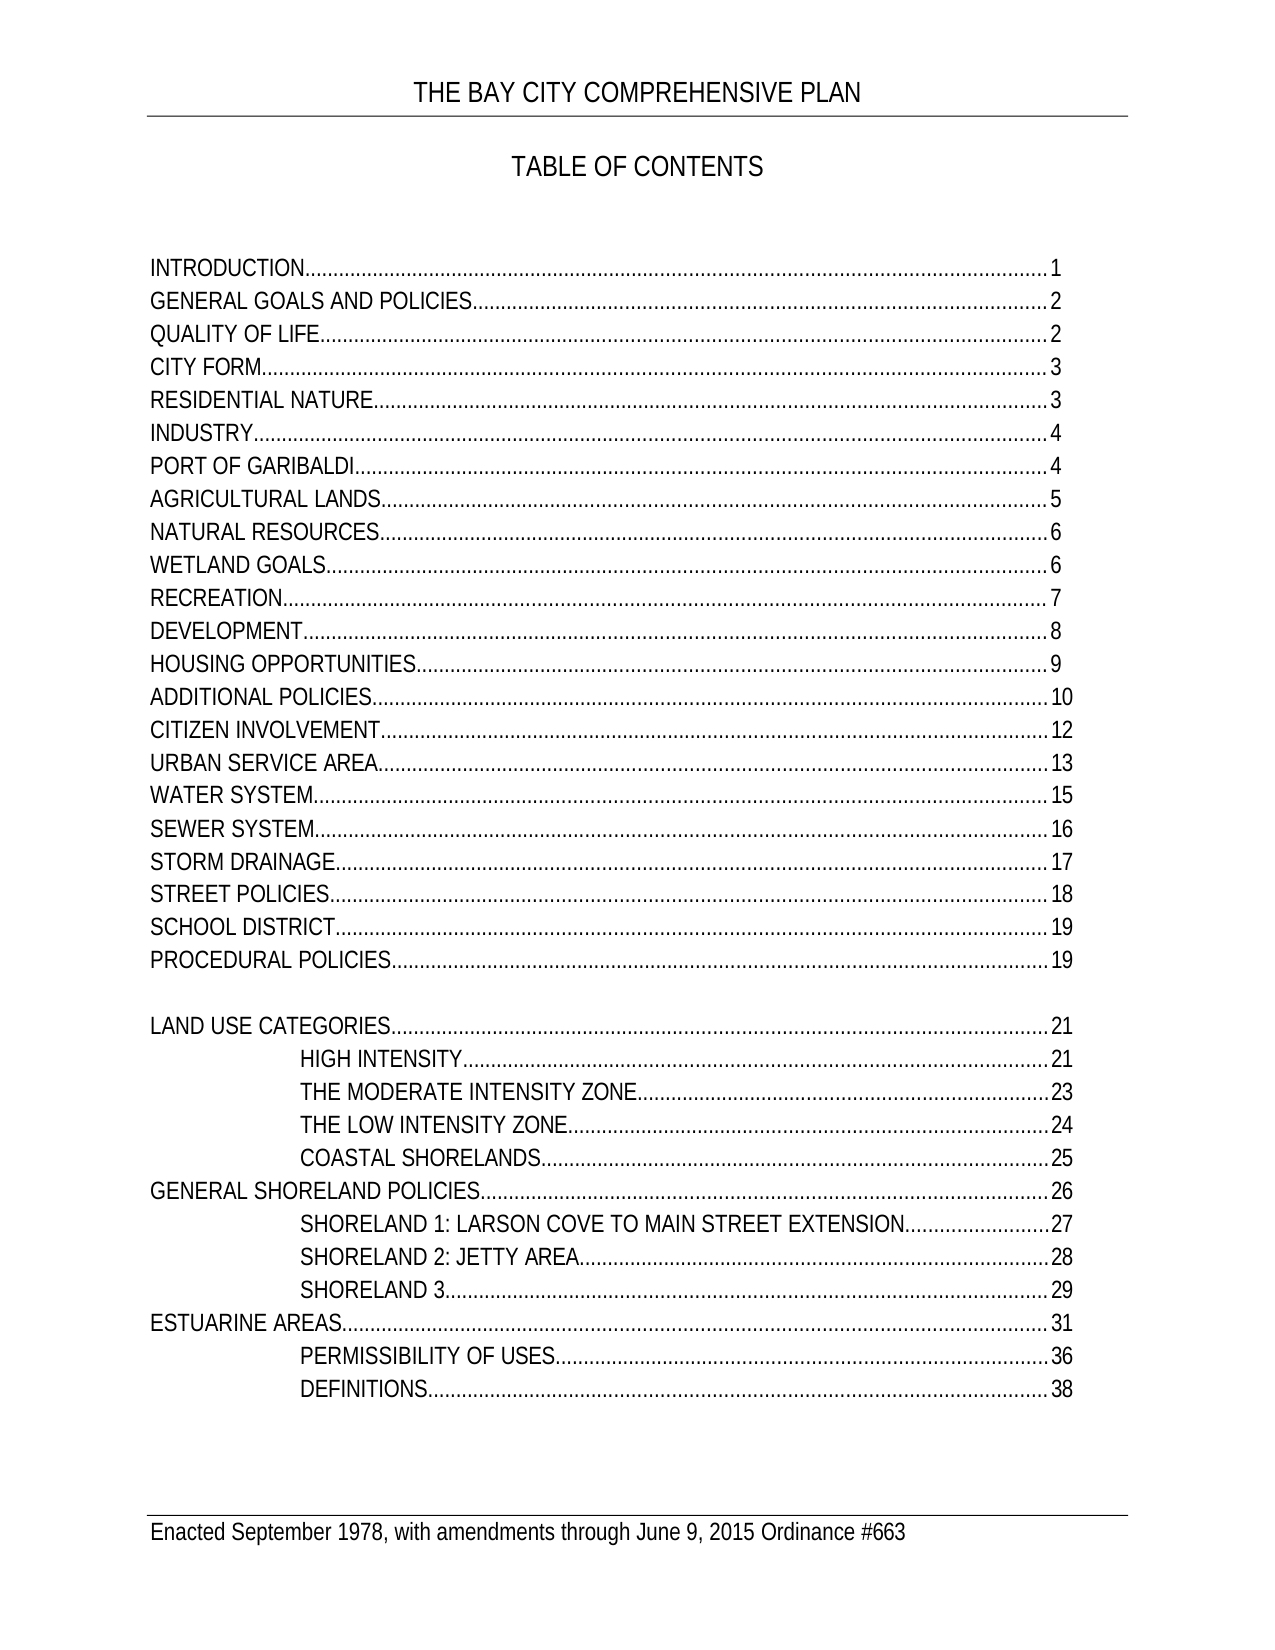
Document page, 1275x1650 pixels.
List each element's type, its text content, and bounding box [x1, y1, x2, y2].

subtitle TABLE OF CONTENTS [324, 149, 951, 182]
